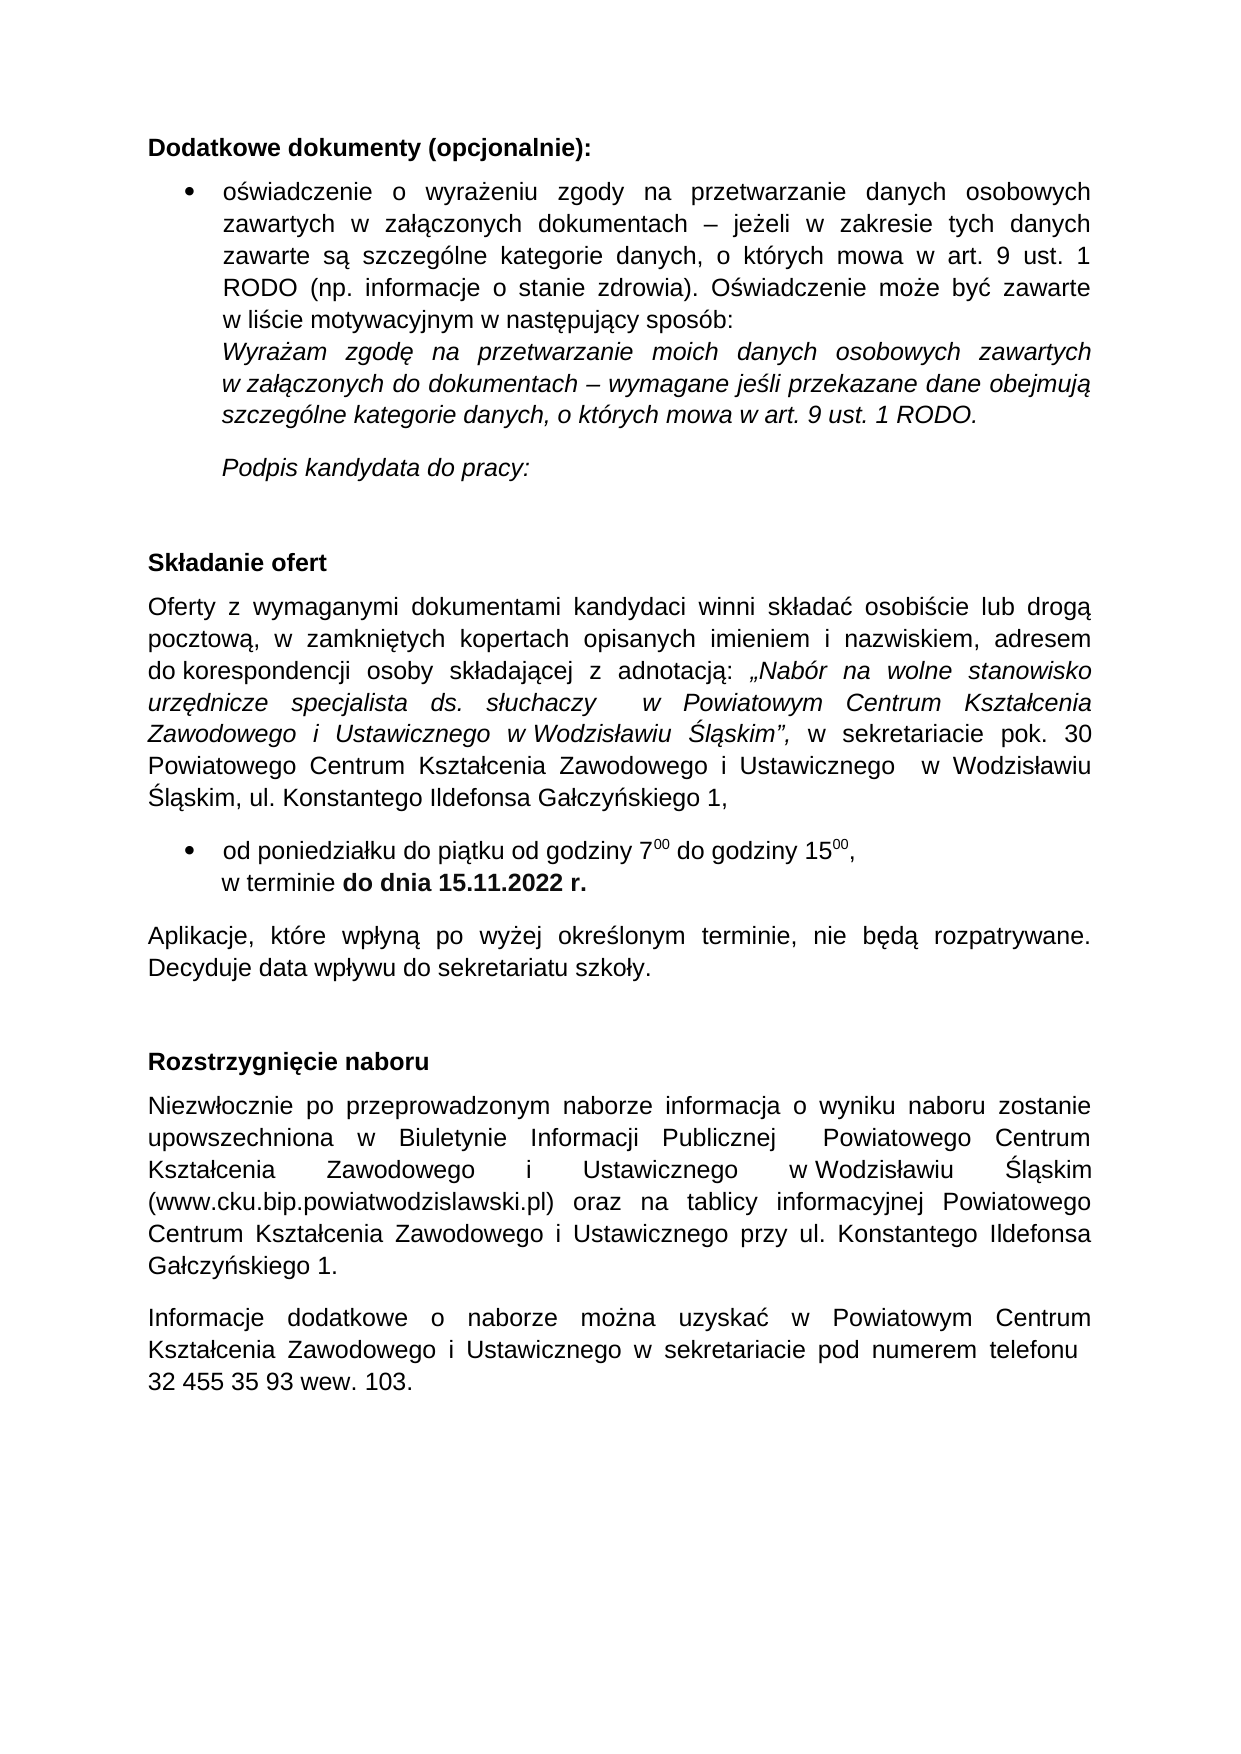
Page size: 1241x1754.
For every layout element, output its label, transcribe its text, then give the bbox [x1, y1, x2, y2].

text Podpis kandydata do pracy: [222, 453, 1092, 482]
text Rozstrzygnięcie naboru [148, 1047, 1092, 1076]
text w terminie do dnia 15.11.2022 r. [148, 868, 1092, 897]
text Składanie ofert [148, 548, 1092, 576]
list oświadczenie o wyrażeniu zgody na przetwarzanie danych osobowych zawartych w załączonych dokumentach – jeżeli w zakresie tych danych zawarte są szczególne kategorie danych, o których mowa w art. 9 ust. 1 RODO (np. informacje o stanie zdrowia). Oświadczenie może być zawarte w liście motywacyjnym w następujący sposób: [185, 177, 1092, 334]
list od poniedziałku do piątku od godziny 700 do godziny 1500, [185, 836, 1092, 865]
text Dodatkowe dokumenty (opcjonalnie): [148, 133, 1092, 162]
text Niezwłocznie po przeprowadzonym naborze informacja o wyniku naboru zostanie upowszechniona w Biuletynie Informacji Publicznej Powiatowego Centrum Kształcenia Zawodowego i Ustawicznego w Wodzisławiu Śląskim (www.cku.bip.powiatwodzislawski.pl) oraz na tablicy informacyjnej Powiatowego Centrum Kształcenia Zawodowego i Ustawicznego przy ul. Konstantego Ildefonsa Gałczyńskiego 1. [148, 1091, 1092, 1279]
text Aplikacje, które wpłyną po wyżej określonym terminie, nie będą rozpatrywane. Decyduje data wpływu do sekretariatu szkoły. [148, 921, 1092, 981]
text Wyrażam zgodę na przetwarzanie moich danych osobowych zawartych w załączonych do dokumentach – wymagane jeśli przekazane dane obejmują szczególne kategorie danych, o których mowa w art. 9 ust. 1 RODO. [222, 337, 1092, 429]
text Oferty z wymaganymi dokumentami kandydaci winni składać osobiście lub drogą pocztową, w zamkniętych kopertach opisanych imieniem i nazwiskiem, adresem do korespondencji osoby składającej z adnotacją: „Nabór na wolne stanowisko urzędnicze specjalista ds. słuchaczy w Powiatowym Centrum Kształcenia Zawodowego i Ustawicznego w Wodzisławiu Śląskim”, w sekretariacie pok. 30 Powiatowego Centrum Kształcenia Zawodowego i Ustawicznego w Wodzisławiu Śląskim, ul. Konstantego Ildefonsa Gałczyńskiego 1, [148, 592, 1092, 812]
text Informacje dodatkowe o naborze można uzyskać w Powiatowym Centrum Kształcenia Zawodowego i Ustawicznego w sekretariacie pod numerem telefonu 32 455 35 93 wew. 103. [148, 1303, 1092, 1396]
